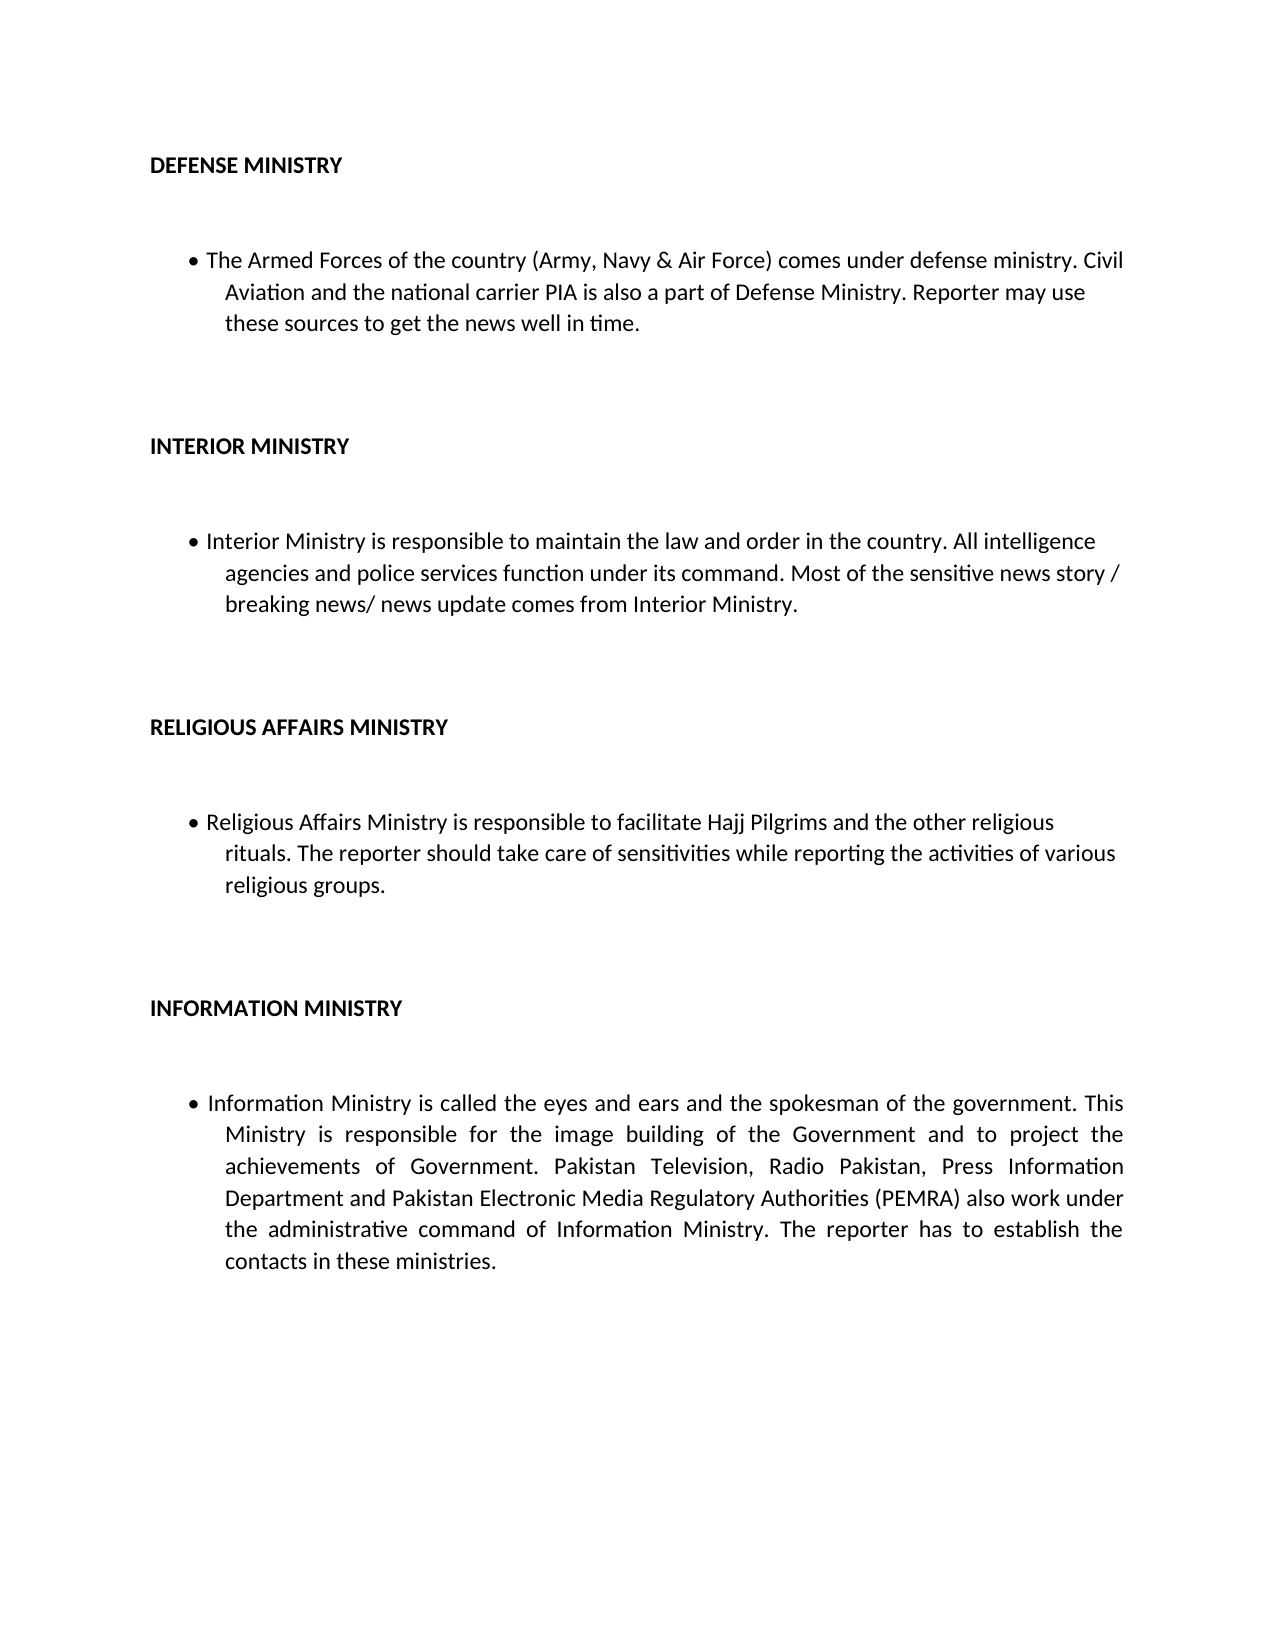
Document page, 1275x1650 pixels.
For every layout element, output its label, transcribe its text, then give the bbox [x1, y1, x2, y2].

text • Interior Ministry is responsible to maintain the law and order in the country. All intelligence agencies and police services function under its command. Most of the sensitive news story / breaking news/ news update comes from Interior Ministry. [187, 526, 1125, 618]
text INFORMATION MINISTRY [150, 993, 1125, 1022]
text RELIGIOUS AFFAIRS MINISTRY [150, 712, 1125, 741]
text • Information Ministry is called the eyes and ears and the spokesman of the government. This Ministry is responsible for the image building of the Government and to project the achievements of Government. Pakistan Television, Radio Pakistan, Press Information Department and Pakistan Electronic Media Regulatory Authorities (PEMRA) also work under the administrative command of Information Ministry. The reporter has to establish the contacts in these ministries. [187, 1088, 1125, 1275]
text • Religious Affairs Ministry is responsible to facilitate Hajj Pilgrims and the other religious rituals. The reporter should take care of sensitivities while reporting the activities of various religious groups. [187, 807, 1125, 899]
text • The Armed Forces of the country (Army, Navy & Air Force) comes under defense ministry. Civil Aviation and the national carrier PIA is also a part of Defense Ministry. Reporter may use these sources to get the news well in time. [187, 245, 1125, 337]
text INTERIOR MINISTRY [150, 431, 1125, 460]
text DEFENSE MINISTRY [150, 150, 1125, 179]
